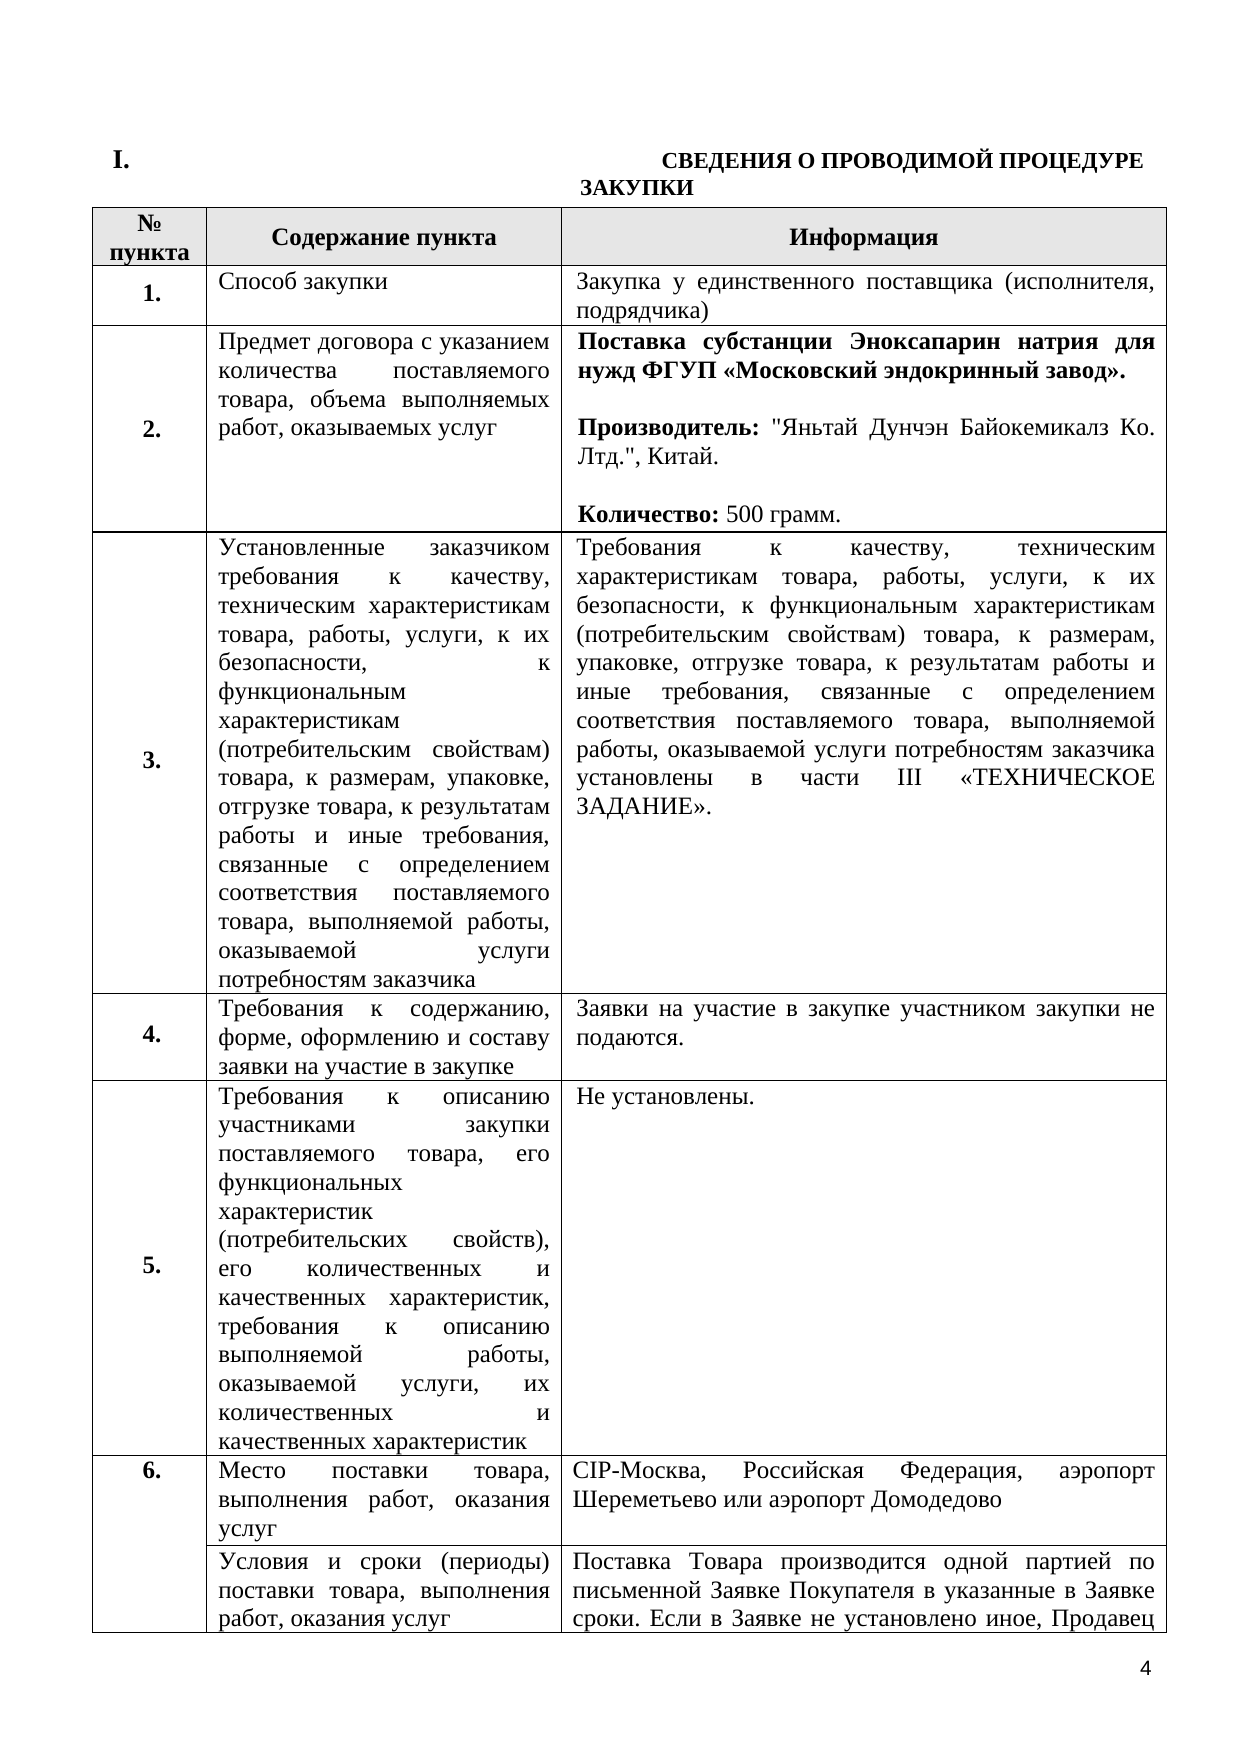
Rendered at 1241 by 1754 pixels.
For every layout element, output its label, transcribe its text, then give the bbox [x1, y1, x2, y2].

table_cell Место поставки товара, выполнения работ, оказания услуг [207, 1456, 561, 1545]
table_cell Предмет договора с указанием количества поставляемого товара, объема выполняемых работ, оказываемых услуг [207, 326, 561, 531]
table_header № пункта [93, 208, 206, 265]
subtitle СВЕДЕНИЯ О ПРОВОДИМОЙ ПРОЦЕДУРЕ ЗАКУПКИ [122, 143, 1152, 201]
table_cell Способ закупки [207, 266, 561, 325]
table_cell [93, 1081, 206, 1454]
table_cell Не установлены. [562, 1081, 1166, 1454]
table_header Содержание пункта [207, 208, 561, 265]
table_cell Заявки на участие в закупке участником закупки не подаются. [562, 994, 1166, 1080]
table_cell [93, 326, 206, 531]
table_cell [207, 1546, 561, 1632]
table_cell [93, 994, 206, 1080]
table_header Информация [562, 208, 1166, 265]
table_cell Требования к описанию участниками закупки поставляемого товара, его функциональных характеристик (потребительских свойств), его количественных и качественных характеристик, требования к описанию выполняемой работы, оказываемой услуги, их количественных и качественных характеристик [207, 1081, 561, 1454]
table_cell Закупка у единственного поставщика (исполнителя, подрядчика) [562, 266, 1166, 325]
table_cell [93, 266, 206, 325]
table_cell Поставка субстанции Эноксапарин натрия для нужд ФГУП «Московский эндокринный завод». Производитель: "Яньтай Дунчэн Байокемикалз Ко. Лтд.", Китай. Количество: 500 грамм. [562, 326, 1166, 531]
table_cell Установленные заказчиком требования к качеству, техническим характеристикам товара, работы, услуги, к их безопасности, к функциональным характеристикам (потребительским свойствам) товара, к размерам, упаковке, отгрузке товара, к результатам работы и иные требования, связанные с определением соответствия поставляемого товара, выполняемой работы, оказываемой услуги потребностям заказчика [207, 533, 561, 992]
table_cell CIP-Москва, Российская Федерация, аэропорт Шереметьево или аэропорт Домодедово [562, 1456, 1166, 1545]
table_cell Требования к содержанию, форме, оформлению и составу заявки на участие в закупке [207, 994, 561, 1080]
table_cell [562, 1546, 1166, 1632]
table_cell Требования к качеству, техническим характеристикам товара, работы, услуги, к их безопасности, к функциональным характеристикам (потребительским свойствам) товара, к размерам, упаковке, отгрузке товара, к результатам работы и иные требования, связанные с определением соответствия поставляемого товара, выполняемой работы, оказываемой услуги потребностям заказчика установлены в части III «ТЕХНИЧЕСКОЕ ЗАДАНИЕ». [562, 533, 1166, 992]
table_cell [93, 1456, 206, 1632]
table_cell [93, 533, 206, 992]
